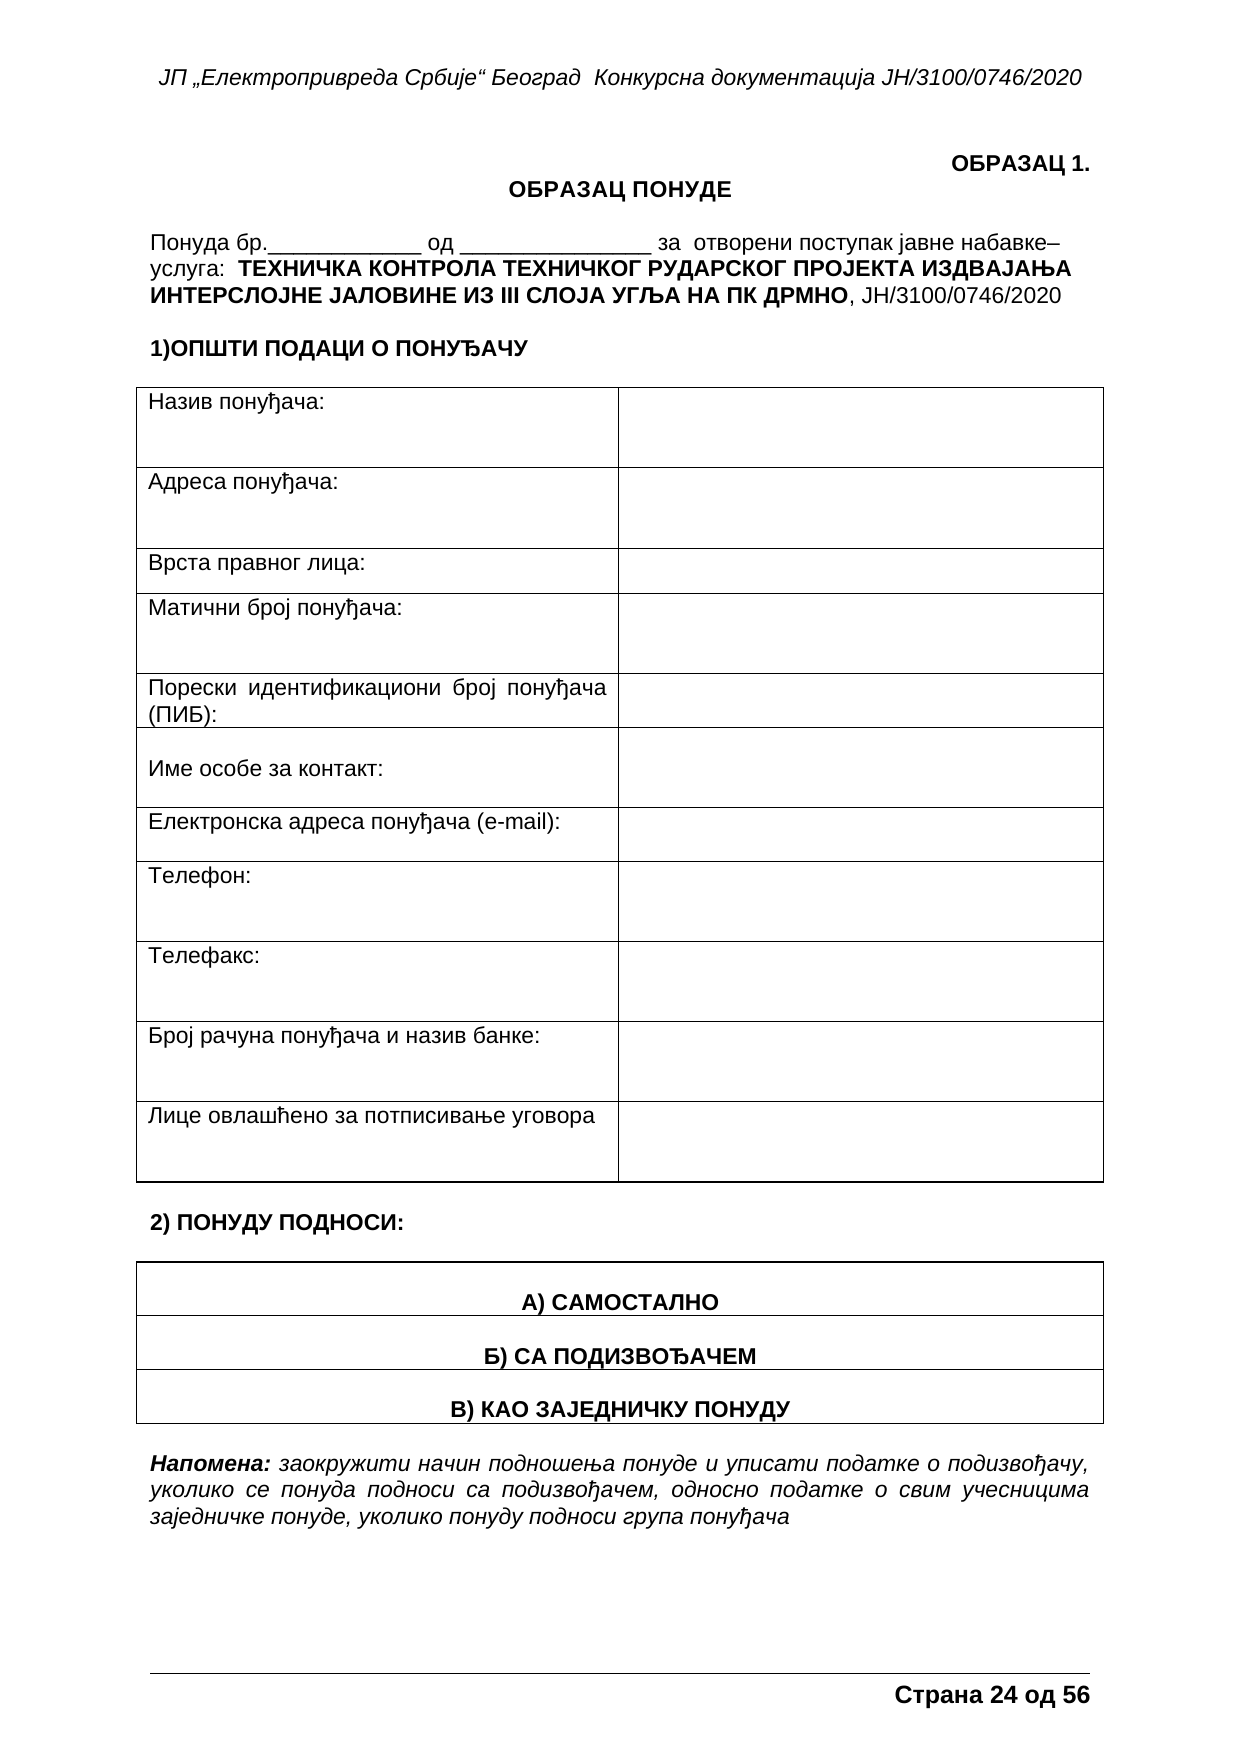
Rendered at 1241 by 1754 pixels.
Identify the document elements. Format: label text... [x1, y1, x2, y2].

table_cell [619, 728, 1103, 807]
table_cell [619, 942, 1103, 1021]
table_cell Б) СА ПОДИЗВОЂАЧЕМ [137, 1316, 1103, 1369]
table_cell Врста правног лица: [137, 549, 618, 593]
table_header [619, 388, 1103, 467]
table_cell Порески идентификациони број понуђача (ПИБ): [137, 674, 618, 727]
table_cell Адреса понуђача: [137, 468, 618, 547]
table_cell Електронска адреса понуђача (e-mail): [137, 808, 618, 861]
table_cell [619, 594, 1103, 673]
table_cell Телефон: [137, 862, 618, 941]
table_cell В) КАО ЗАЈЕДНИЧКУ ПОНУДУ [137, 1370, 1103, 1423]
table_cell Матични број понуђача: [137, 594, 618, 673]
table_cell [619, 468, 1103, 547]
table_cell [619, 1102, 1103, 1181]
table_cell [619, 674, 1103, 727]
text ОБРАЗАЦ 1. [150, 150, 1090, 176]
table_cell Лице овлашћено за потписивање уговора [137, 1102, 618, 1181]
table_cell [619, 1022, 1103, 1101]
table_cell Телефакс: [137, 942, 618, 1021]
text Напомена: заокружити начин подношења понуде и уписати податке о подизвођачу, уколико се понуда подноси са подизвођачем, односно податке о свим учесницима заједничке понуде, уколико понуду подноси група понуђача [150, 1450, 1090, 1529]
text Понуда бр.____________ од _______________ за отворени поступак јавне набавке– услуга: ТЕХНИЧКА КОНТРОЛА ТЕХНИЧКОГ РУДАРСКОГ ПРОЈЕКТА ИЗДВАЈАЊА ИНТЕРСЛОЈНЕ ЈАЛОВИНЕ ИЗ III СЛОЈА УГЉА НА ПК ДРМНО, ЈН/3100/0746/2020 [150, 229, 1090, 308]
table_header Назив понуђача: [137, 388, 618, 467]
text 1)ОПШТИ ПОДАЦИ О ПОНУЂАЧУ [150, 334, 1090, 361]
text ОБРАЗАЦ ПОНУДЕ [150, 176, 1090, 203]
table_cell Број рачуна понуђача и назив банке: [137, 1022, 618, 1101]
table_cell [619, 862, 1103, 941]
text 2) ПОНУДУ ПОДНОСИ: [150, 1209, 1090, 1235]
table_cell Име особе за контакт: [137, 728, 618, 807]
table_header А) САМОСТАЛНО [137, 1263, 1103, 1315]
table_cell [619, 549, 1103, 593]
table_cell [619, 808, 1103, 861]
